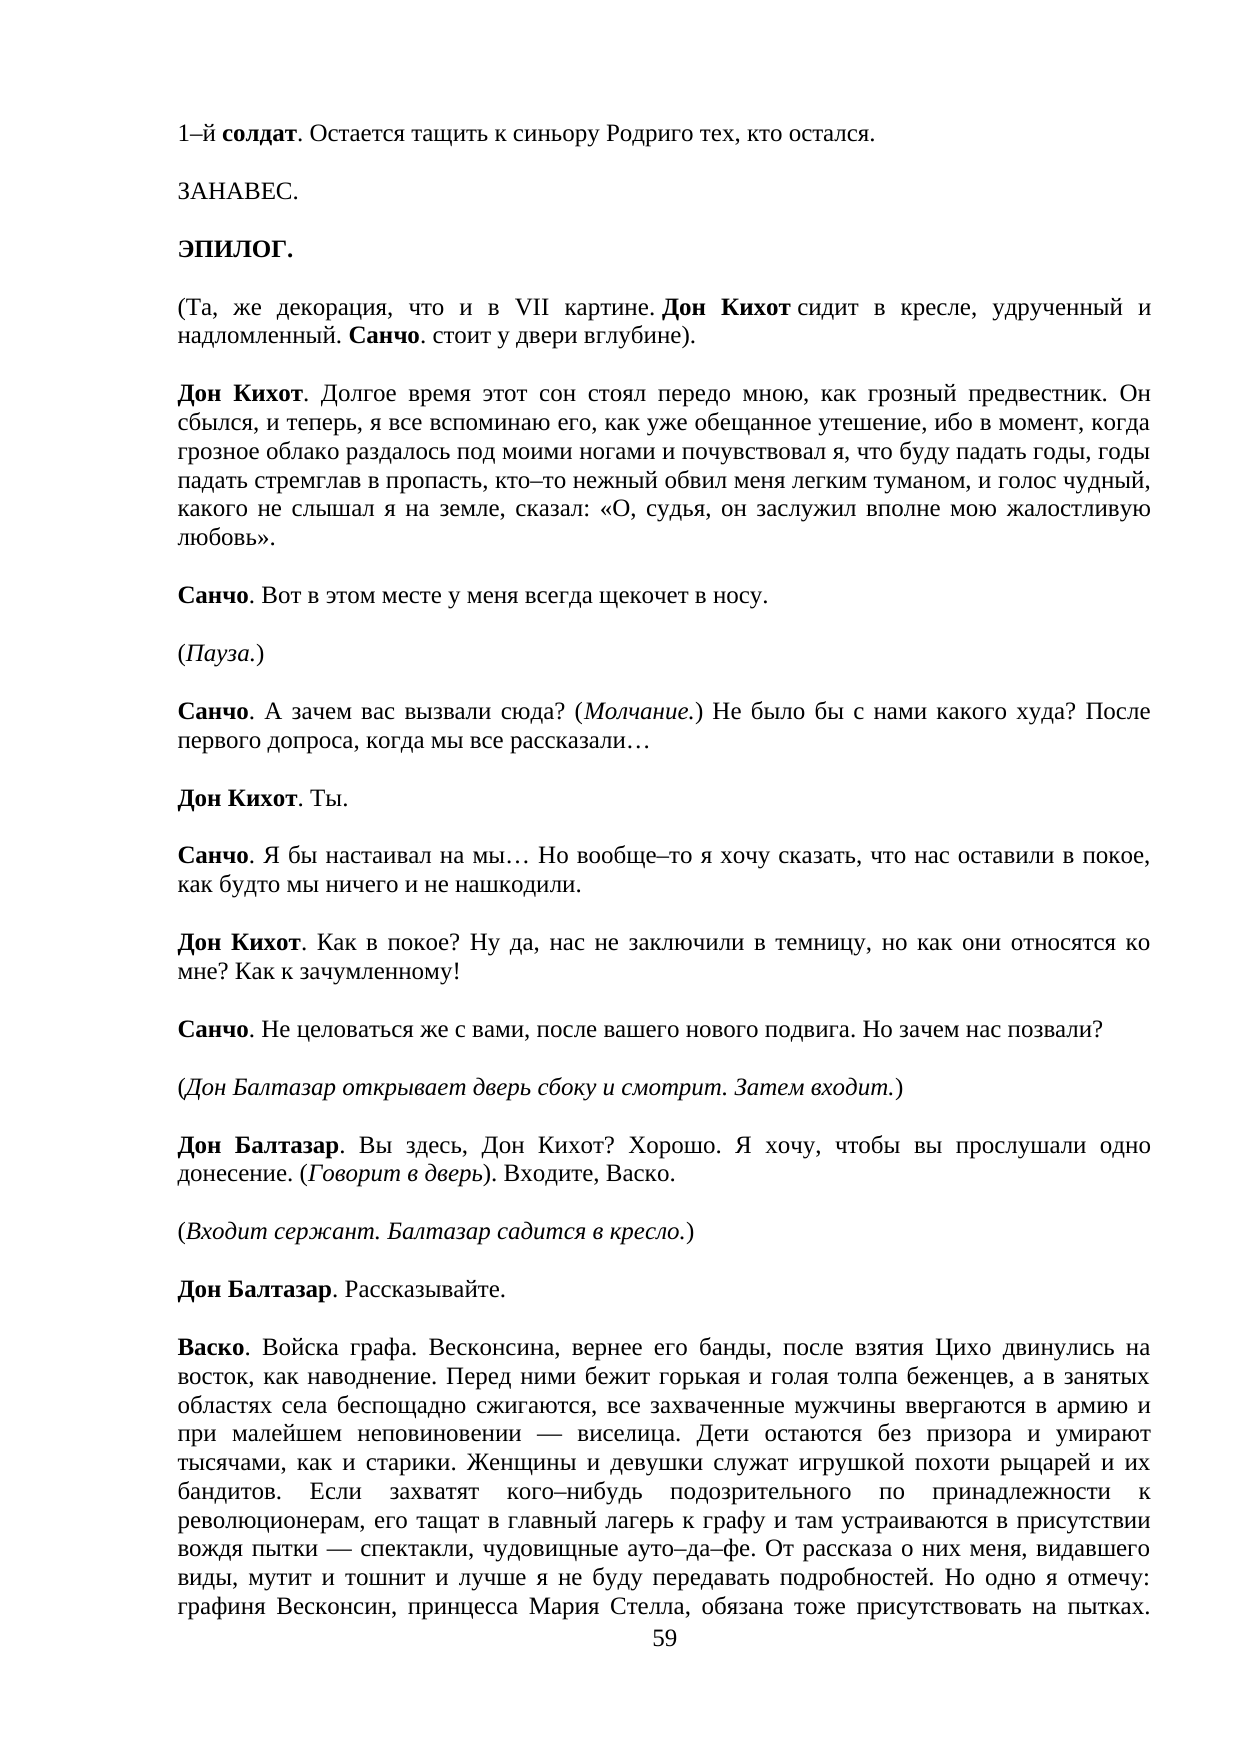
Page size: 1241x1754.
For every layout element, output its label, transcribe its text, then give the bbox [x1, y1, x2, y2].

text Дон Кихот. Как в покое? Ну да, нас не заключили в темницу, но как они относятся ко мне? Как к зачумленному! [177, 927, 1152, 985]
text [177, 1332, 1152, 1620]
text (Дон Балтазар открывает дверь сбоку и смотрит. Затем входит.) [177, 1072, 1152, 1101]
text (Пауза.) [177, 638, 1152, 667]
text ЭПИЛОГ. [177, 234, 1152, 263]
text Дон Балтазар. Вы здесь, Дон Кихот? Хорошо. Я хочу, чтобы вы прослушали одно донесение. (Говорит в дверь). Входите, Васко. [177, 1130, 1152, 1187]
text ЗАНАВЕС. [177, 176, 1152, 205]
text Дон Кихот. Долгое время этот сон стоял передо мною, как грозный предвестник. Он сбылся, и теперь, я все вспоминаю его, как уже обещанное утешение, ибо в момент, когда грозное облако раздалось под моими ногами и почувствовал я, что буду падать годы, годы падать стремглав в пропасть, кто–то нежный обвил меня легким туманом, и голос чудный, какого не слышал я на земле, сказал: «О, судья, он заслужил вполне мою жалостливую любовь». [177, 378, 1152, 551]
text Дон Балтазар. Рассказывайте. [177, 1274, 1152, 1303]
text Санчо. Не целоваться же с вами, после вашего нового подвига. Но зачем нас позвали? [177, 1014, 1152, 1043]
text Дон Кихот. Ты. [177, 783, 1152, 811]
text Санчо. Вот в этом месте у меня всегда щекочет в носу. [177, 580, 1152, 609]
text Санчо. А зачем вас вызвали сюда? (Молчание.) Не было бы с нами какого худа? После первого допроса, когда мы все рассказали… [177, 696, 1152, 753]
text 1–й солдат. Остается тащить к синьору Родриго тех, кто остался. [177, 118, 1152, 147]
text (Та, же декорация, что и в VII картине. Дон Кихот сидит в кресле, удрученный и надломленный. Санчо. стоит у двери вглубине). [177, 292, 1152, 349]
text Санчо. Я бы настаивал на мы… Но вообще–то я хочу сказать, что нас оставили в покое, как будто мы ничего и не нашкодили. [177, 841, 1152, 898]
text (Входит сержант. Балтазар садится в кресло.) [177, 1216, 1152, 1245]
